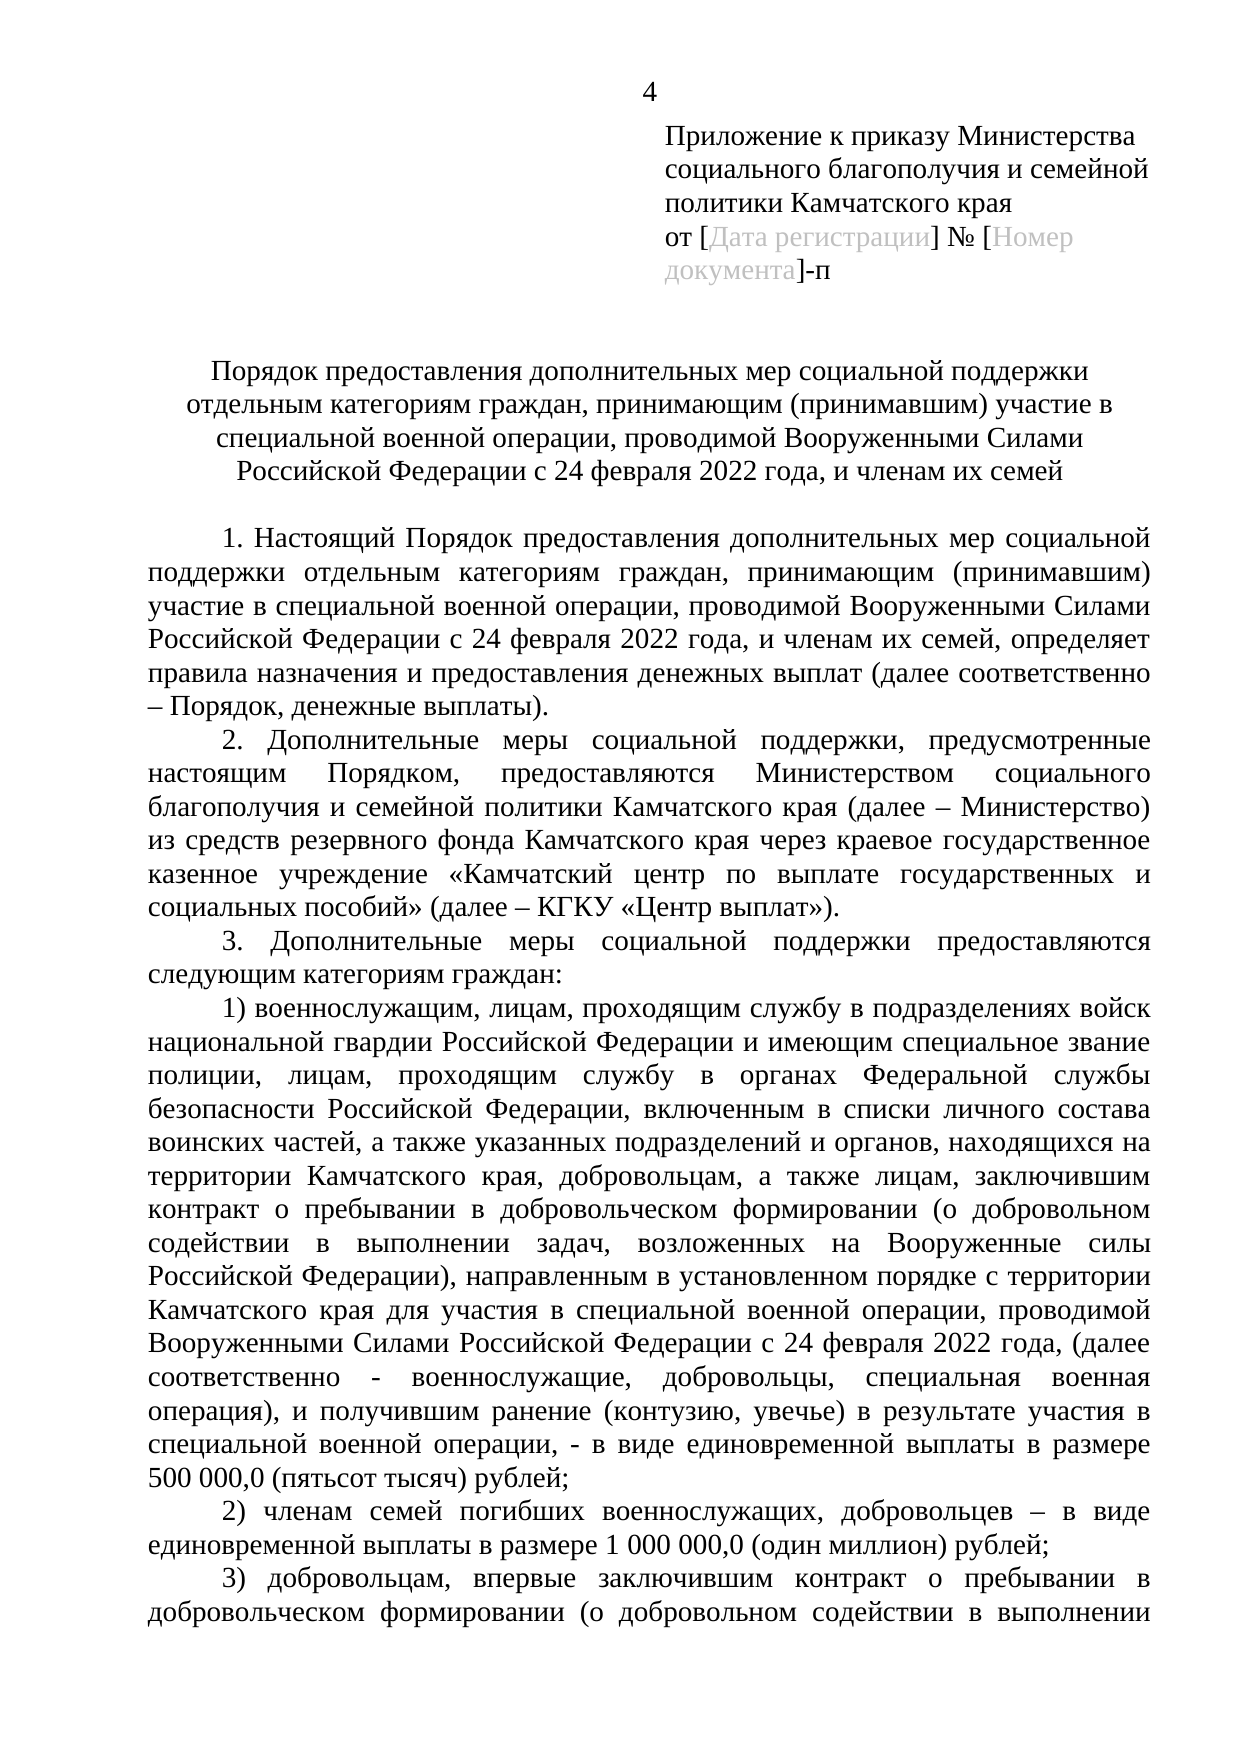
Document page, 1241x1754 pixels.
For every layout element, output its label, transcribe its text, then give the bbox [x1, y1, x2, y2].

text 2. Дополнительные меры социальной поддержки, предусмотренные настоящим Порядком, предоставляются Министерством социального благополучия и семейной политики Камчатского края (далее – Министерство) из средств резервного фонда Камчатского края через краевое государственное казенное учреждение «Камчатский центр по выплате государственных и социальных пособий» (далее – КГКУ «Центр выплат»). [148, 722, 1152, 923]
text Порядок предоставления дополнительных мер социальной поддержки отдельным категориям граждан, принимающим (принимавшим) участие в специальной военной операции, проводимой Вооруженными Силами Российской Федерации с 24 февраля 2022 года, и членам их семей [148, 353, 1152, 487]
text 3. Дополнительные меры социальной поддержки предоставляются следующим категориям граждан: [148, 923, 1152, 990]
text 1) военнослужащим, лицам, проходящим службу в подразделениях войск национальной гвардии Российской Федерации и имеющим специальное звание полиции, лицам, проходящим службу в органах Федеральной службы безопасности Российской Федерации, включенным в списки личного состава воинских частей, а также указанных подразделений и органов, находящихся на территории Камчатского края, добровольцам, а также лицам, заключившим контракт о пребывании в добровольческом формировании (о добровольном содействии в выполнении задач, возложенных на Вооруженные силы Российской Федерации), направленным в установленном порядке с территории Камчатского края для участия в специальной военной операции, проводимой Вооруженными Силами Российской Федерации с 24 февраля 2022 года, (далее соответственно - военнослужащие, добровольцы, специальная военная операция), и получившим ранение (контузию, увечье) в результате участия в специальной военной операции, - в виде единовременной выплаты в размере 500 000,0 (пятьсот тысяч) рублей; [148, 990, 1152, 1493]
text Приложение к приказу Министерства социального благополучия и семейной политики Камчатского края [664, 118, 1152, 219]
text 2) членам семей погибших военнослужащих, добровольцев – в виде единовременной выплаты в размере 1 000 000,0 (один миллион) рублей; [148, 1493, 1152, 1560]
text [148, 1560, 1152, 1627]
text от [Дата регистрации] № [Номер документа]-п [664, 219, 1152, 286]
text 1. Настоящий Порядок предоставления дополнительных мер социальной поддержки отдельным категориям граждан, принимающим (принимавшим) участие в специальной военной операции, проводимой Вооруженными Силами Российской Федерации с 24 февраля 2022 года, и членам их семей, определяет правила назначения и предоставления денежных выплат (далее соответственно – Порядок, денежные выплаты). [148, 521, 1152, 722]
